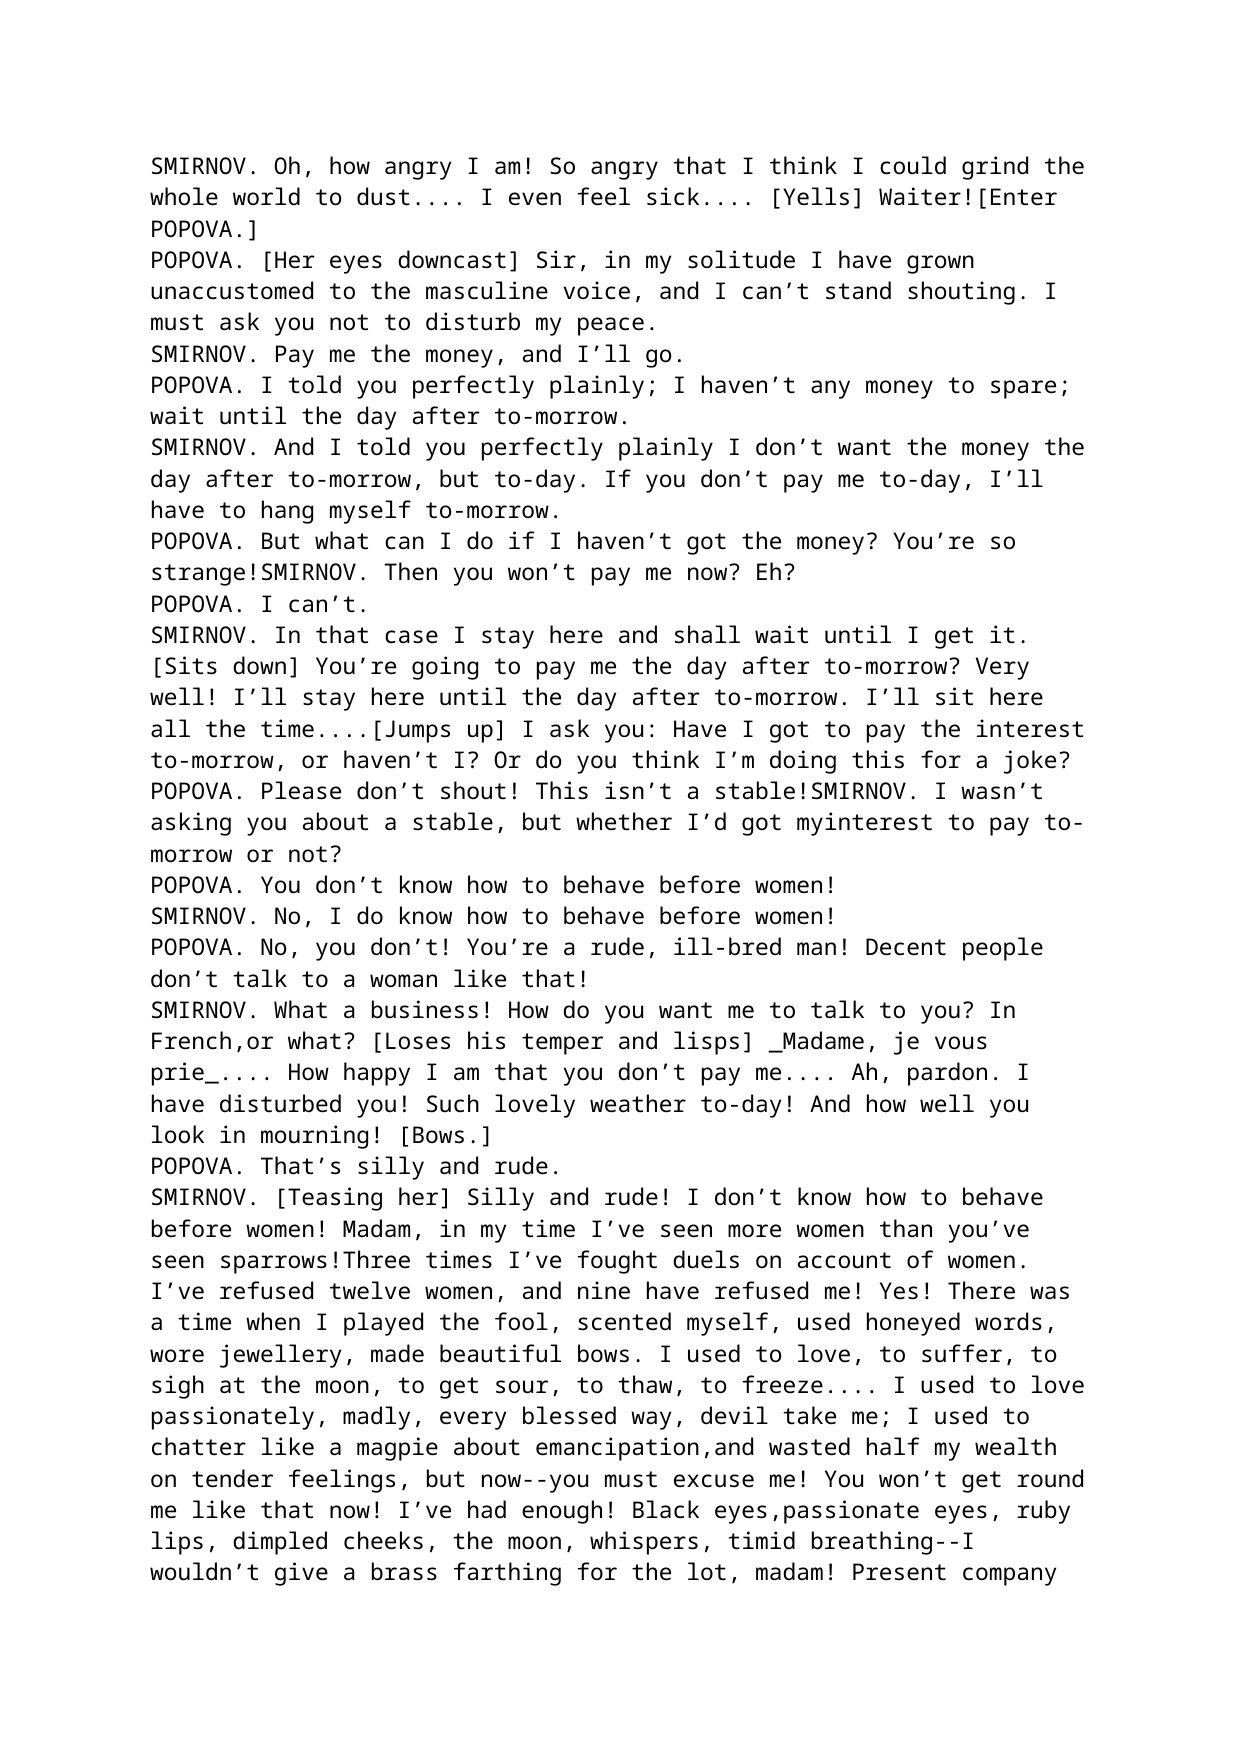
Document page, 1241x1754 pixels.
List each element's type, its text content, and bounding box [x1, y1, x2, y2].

text SMIRNOV. In that case I stay here and shall wait until I get it. [Sits down] You’re going to pay me the day after to-morrow? Very well! I’ll stay here until the day after to-morrow. I’ll sit here all the time....[Jumps up] I ask you: Have I got to pay the interest to-morrow, or haven’t I? Or do you think I’m doing this for a joke?POPOVA. Please don’t shout! This isn’t a stable!SMIRNOV. I wasn’t asking you about a stable, but whether I’d got myinterest to pay to-morrow or not? [150, 619, 1090, 869]
text POPOVA. You don’t know how to behave before women! [150, 869, 1090, 900]
text SMIRNOV. Pay me the money, and I’ll go. [150, 337, 1090, 369]
text POPOVA. No, you don’t! You’re a rude, ill-bred man! Decent people don’t talk to a woman like that! [150, 931, 1090, 994]
text SMIRNOV. Oh, how angry I am! So angry that I think I could grind the whole world to dust.... I even feel sick.... [Yells] Waiter![Enter POPOVA.] [150, 150, 1090, 244]
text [150, 1181, 1090, 1587]
text POPOVA. [Her eyes downcast] Sir, in my solitude I have grown unaccustomed to the masculine voice, and I can’t stand shouting. I must ask you not to disturb my peace. [150, 244, 1090, 337]
text POPOVA. I told you perfectly plainly; I haven’t any money to spare; wait until the day after to-morrow. [150, 369, 1090, 431]
text POPOVA. That’s silly and rude. [150, 1150, 1090, 1181]
text SMIRNOV. What a business! How do you want me to talk to you? In French,or what? [Loses his temper and lisps] _Madame, je vous prie_.... How happy I am that you don’t pay me.... Ah, pardon. I have disturbed you! Such lovely weather to-day! And how well you look in mourning! [Bows.] [150, 994, 1090, 1150]
text POPOVA. But what can I do if I haven’t got the money? You’re so strange!SMIRNOV. Then you won’t pay me now? Eh? [150, 525, 1090, 587]
text POPOVA. I can’t. [150, 587, 1090, 619]
text SMIRNOV. And I told you perfectly plainly I don’t want the money the day after to-morrow, but to-day. If you don’t pay me to-day, I’ll have to hang myself to-morrow. [150, 431, 1090, 525]
text SMIRNOV. No, I do know how to behave before women! [150, 900, 1090, 931]
